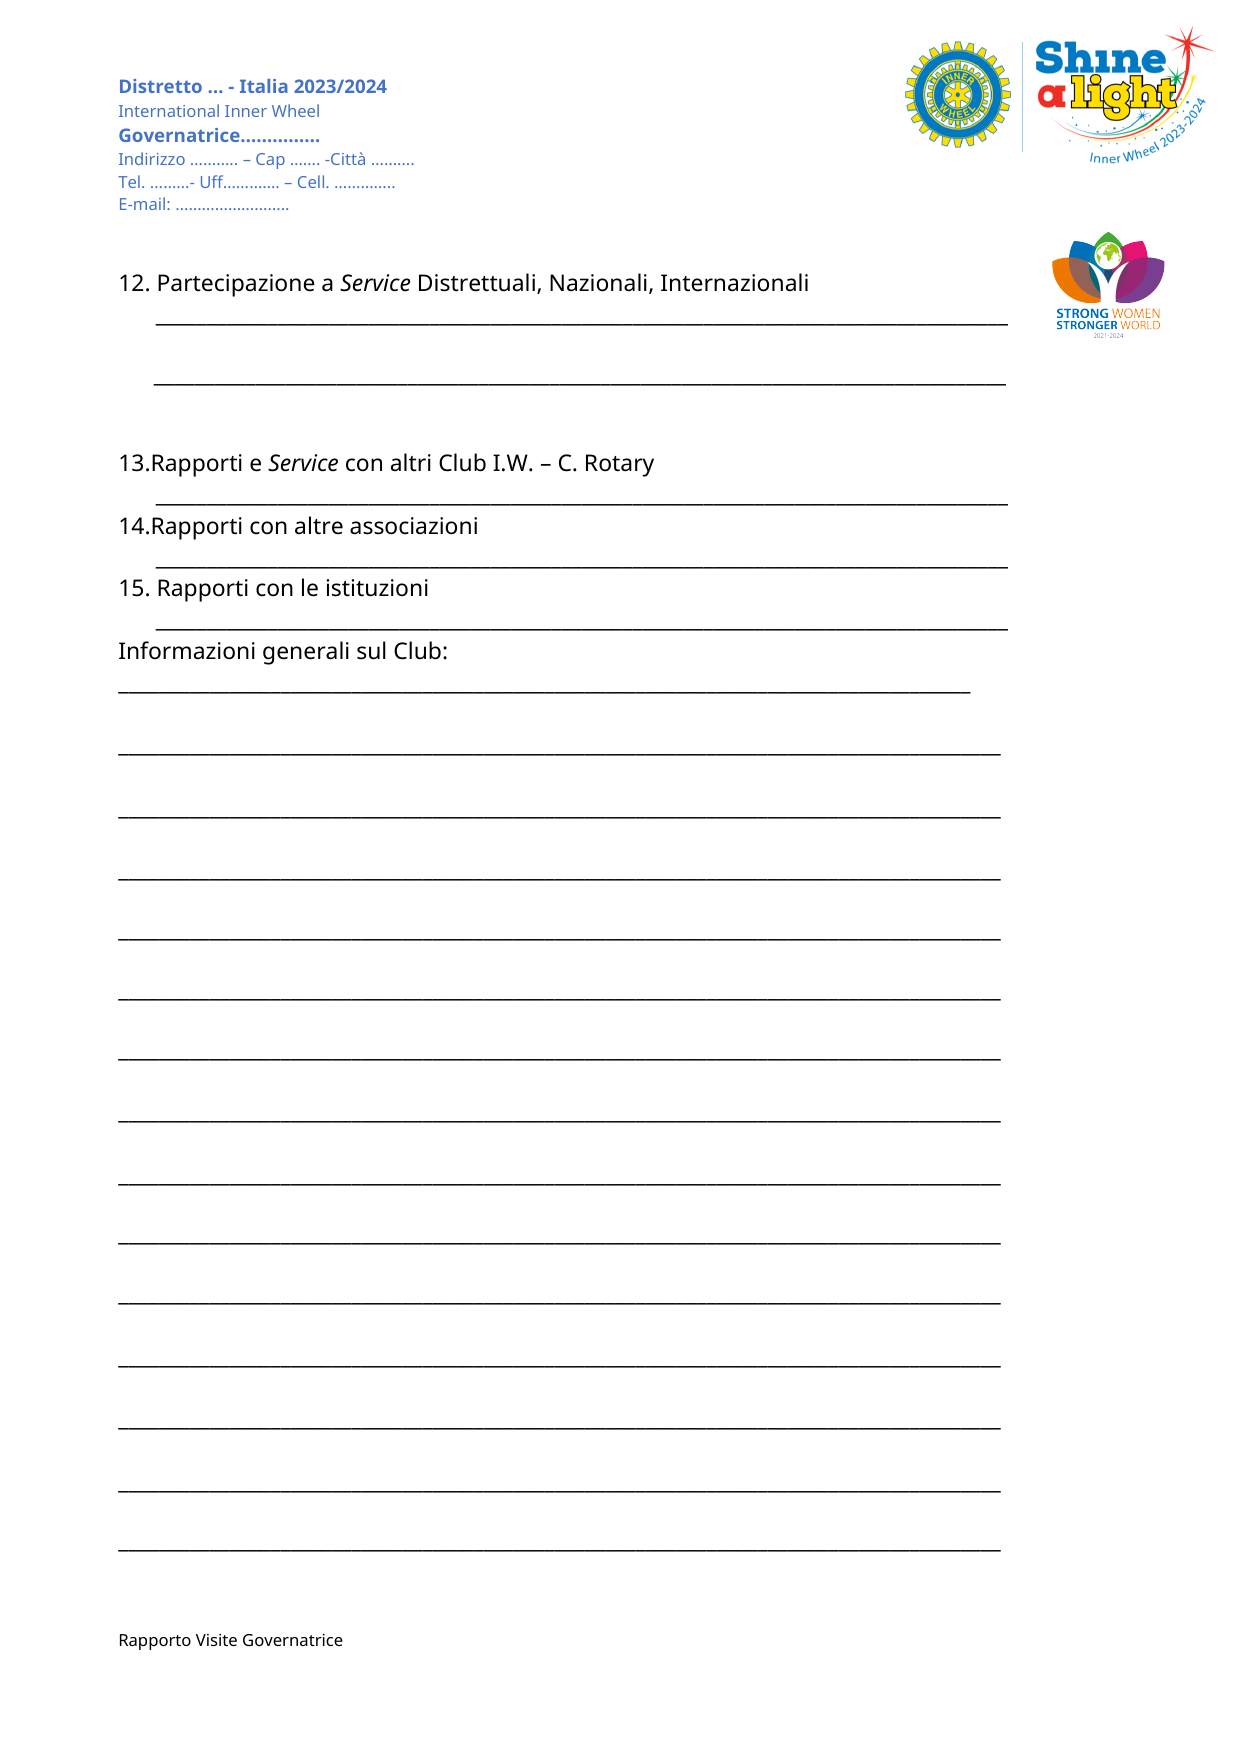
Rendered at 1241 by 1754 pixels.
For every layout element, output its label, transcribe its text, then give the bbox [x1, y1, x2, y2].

text 14.Rapporti con altre associazioni ____________________________________________________________________________________ [118, 509, 1122, 572]
picture [1038, 216, 1179, 357]
text 13.Rapporti e Service con altri Club I.W. – C. Rotary ____________________________________________________________________________________ [118, 447, 1122, 509]
text ____________________________________________________________________________________ [118, 298, 1122, 329]
text ____________________________________________________________________________________ [118, 358, 1122, 389]
text _______________________________________________________________________________________ [118, 1095, 1122, 1126]
text _______________________________________________________________________________________ [118, 1033, 1122, 1064]
text _______________________________________________________________________________________ [118, 1217, 1122, 1249]
text _______________________________________________________________________________________ [118, 1277, 1122, 1308]
text _______________________________________________________________________________________ [118, 973, 1122, 1004]
text _______________________________________________________________________________________ [118, 1339, 1122, 1371]
text _______________________________________________________________________________________ [118, 1402, 1122, 1433]
text _______________________________________________________________________________________ [118, 1464, 1122, 1496]
text 12. Partecipazione a Service Distrettuali, Nazionali, Internazionali [118, 267, 1122, 298]
text _______________________________________________________________________________________ [118, 791, 1122, 822]
text _______________________________________________________________________________________ [118, 1158, 1122, 1189]
text 15. Rapporti con le istituzioni ____________________________________________________________________________________ [118, 572, 1122, 634]
text _______________________________________________________________________________________ [118, 1524, 1122, 1556]
text _______________________________________________________________________________________ [118, 728, 1122, 759]
text _______________________________________________________________________________________ [118, 913, 1122, 944]
text Informazioni generali sul Club: ____________________________________________________________________________________ [118, 634, 1122, 697]
picture [902, 23, 1218, 165]
text _______________________________________________________________________________________ [118, 853, 1122, 884]
